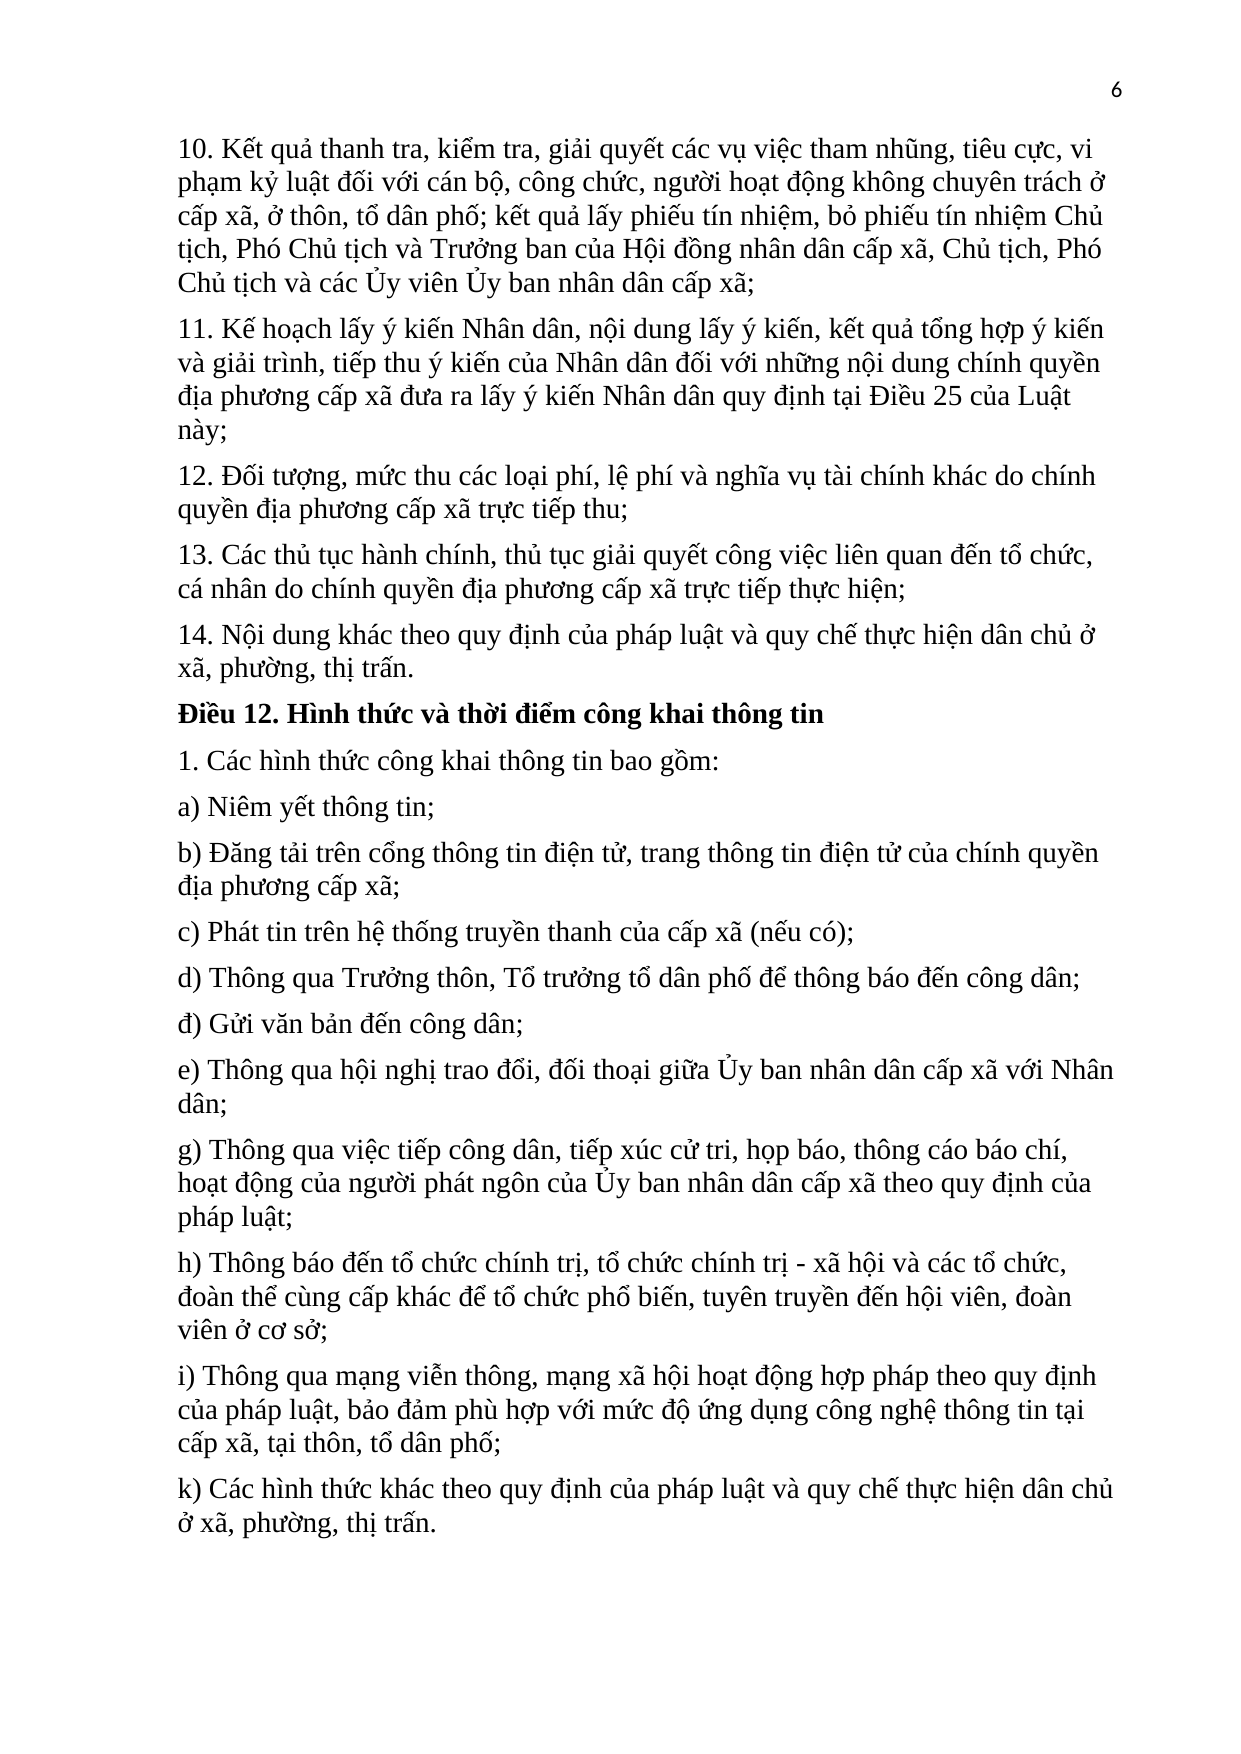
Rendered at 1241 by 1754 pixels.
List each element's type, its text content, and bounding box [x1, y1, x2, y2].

text đ) Gửi văn bản đến công dân; [177, 1006, 1122, 1040]
text 13. Các thủ tục hành chính, thủ tục giải quyết công việc liên quan đến tổ chức, cá nhân do chính quyền địa phương cấp xã trực tiếp thực hiện; [177, 537, 1122, 604]
text c) Phát tin trên hệ thống truyền thanh của cấp xã (nếu có); [177, 914, 1122, 948]
text 14. Nội dung khác theo quy định của pháp luật và quy chế thực hiện dân chủ ở xã, phường, thị trấn. [177, 617, 1122, 684]
text i) Thông qua mạng viễn thông, mạng xã hội hoạt động hợp pháp theo quy định của pháp luật, bảo đảm phù hợp với mức độ ứng dụng công nghệ thông tin tại cấp xã, tại thôn, tổ dân phố; [177, 1358, 1122, 1459]
text d) Thông qua Trưởng thôn, Tổ trưởng tổ dân phố để thông báo đến công dân; [177, 960, 1122, 994]
text 12. Đối tượng, mức thu các loại phí, lệ phí và nghĩa vụ tài chính khác do chính quyền địa phương cấp xã trực tiếp thu; [177, 458, 1122, 525]
text a) Niêm yết thông tin; [177, 789, 1122, 822]
text Điều 12. Hình thức và thời điểm công khai thông tin [177, 697, 1122, 730]
text 10. Kết quả thanh tra, kiểm tra, giải quyết các vụ việc tham nhũng, tiêu cực, vi phạm kỷ luật đối với cán bộ, công chức, người hoạt động không chuyên trách ở cấp xã, ở thôn, tổ dân phố; kết quả lấy phiếu tín nhiệm, bỏ phiếu tín nhiệm Chủ tịch, Phó Chủ tịch và Trưởng ban của Hội đồng nhân dân cấp xã, Chủ tịch, Phó Chủ tịch và các Ủy viên Ủy ban nhân dân cấp xã; [177, 131, 1122, 299]
text 1. Các hình thức công khai thông tin bao gồm: [177, 743, 1122, 776]
text 11. Kế hoạch lấy ý kiến Nhân dân, nội dung lấy ý kiến, kết quả tổng hợp ý kiến và giải trình, tiếp thu ý kiến của Nhân dân đối với những nội dung chính quyền địa phương cấp xã đưa ra lấy ý kiến Nhân dân quy định tại Điều 25 của Luật này; [177, 311, 1122, 445]
text h) Thông báo đến tổ chức chính trị, tổ chức chính trị - xã hội và các tổ chức, đoàn thể cùng cấp khác để tổ chức phổ biến, tuyên truyền đến hội viên, đoàn viên ở cơ sở; [177, 1245, 1122, 1346]
text e) Thông qua hội nghị trao đổi, đối thoại giữa Ủy ban nhân dân cấp xã với Nhân dân; [177, 1052, 1122, 1119]
text b) Đăng tải trên cổng thông tin điện tử, trang thông tin điện tử của chính quyền địa phương cấp xã; [177, 835, 1122, 902]
text g) Thông qua việc tiếp công dân, tiếp xúc cử tri, họp báo, thông cáo báo chí, hoạt động của người phát ngôn của Ủy ban nhân dân cấp xã theo quy định của pháp luật; [177, 1132, 1122, 1233]
text k) Các hình thức khác theo quy định của pháp luật và quy chế thực hiện dân chủ ở xã, phường, thị trấn. [177, 1471, 1122, 1538]
